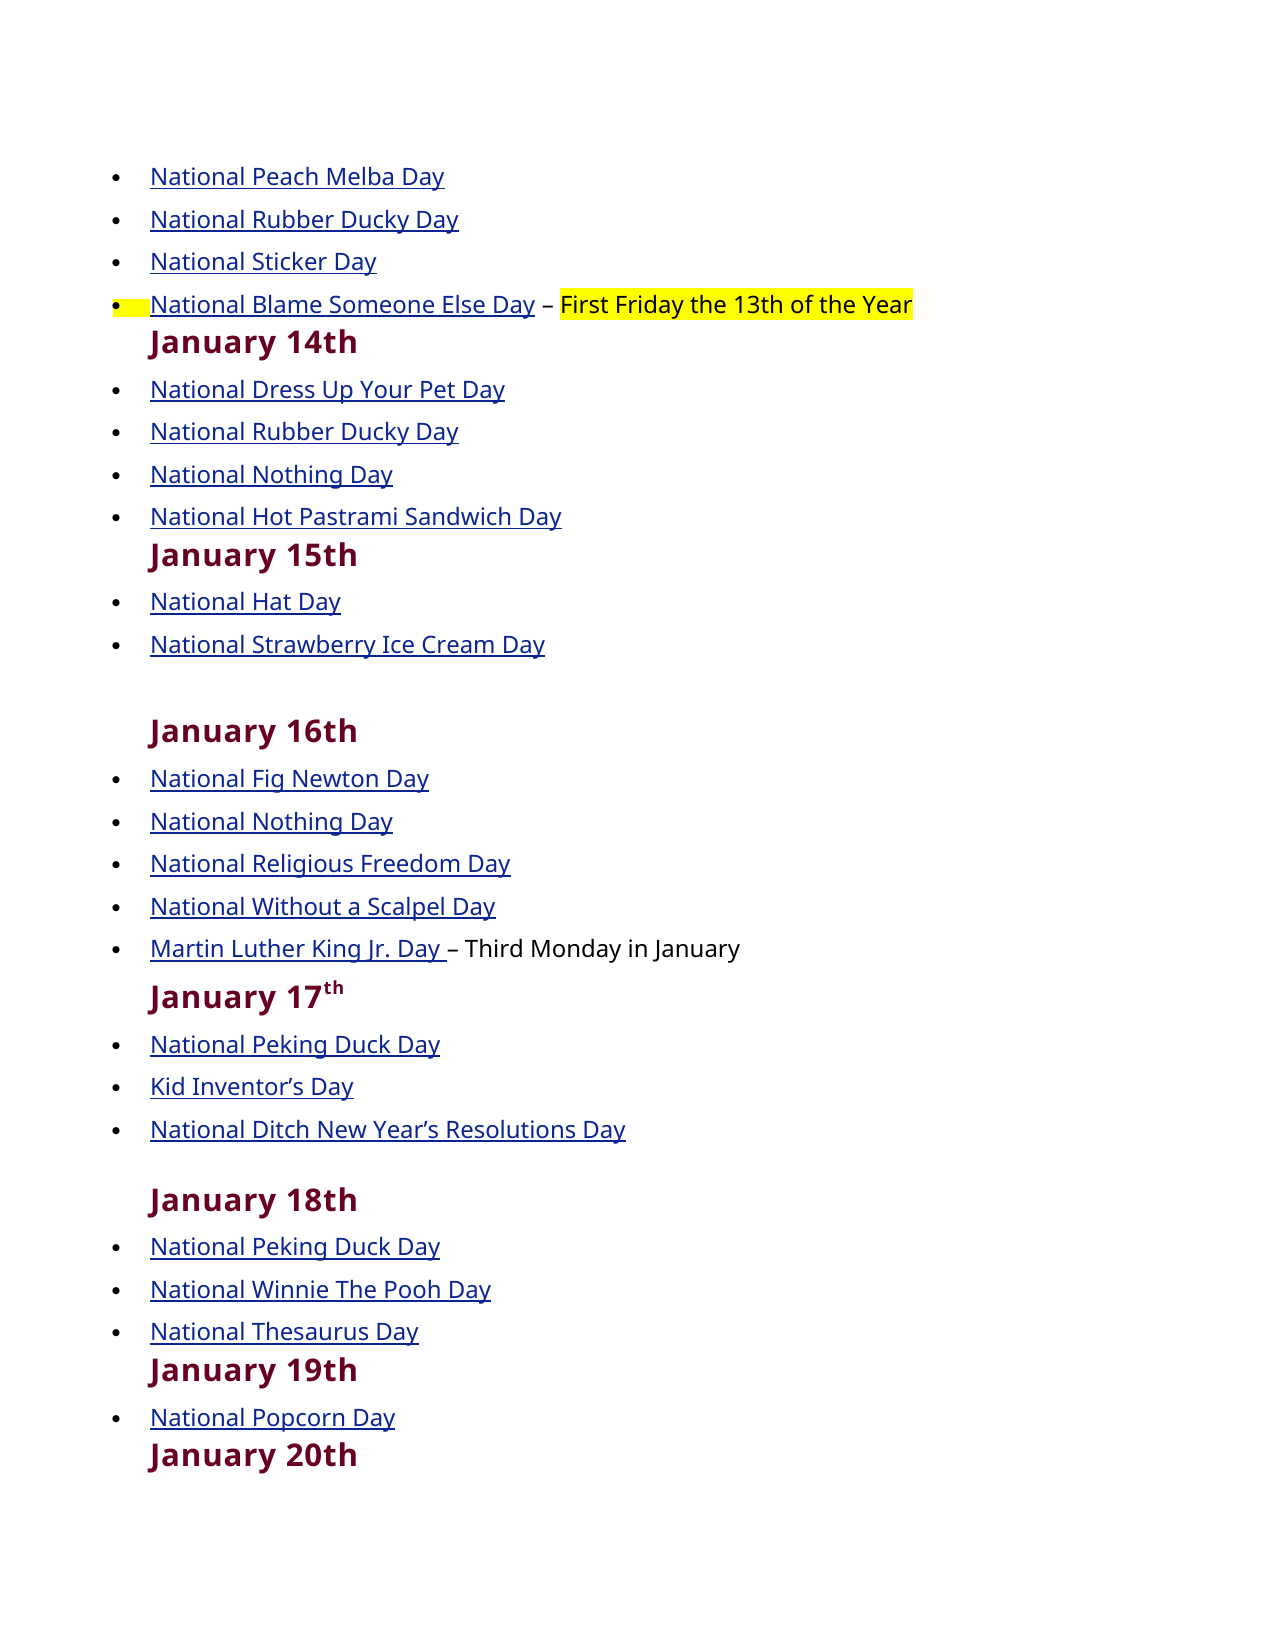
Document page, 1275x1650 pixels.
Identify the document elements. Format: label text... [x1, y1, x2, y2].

text January 16th [150, 709, 1125, 752]
list National Hot Pastrami Sandwich Day [112, 490, 1125, 533]
list National Winnie The Pooh Day [112, 1263, 1125, 1305]
list National Dress Up Your Pet Day [112, 363, 1125, 405]
list National Thesaurus Day [112, 1305, 1125, 1348]
list National Peach Melba Day [112, 150, 1125, 192]
list National Peking Duck Day [112, 1220, 1125, 1263]
list Martin Luther King Jr. Day – Third Monday in January [112, 922, 1125, 964]
list National Ditch New Year’s Resolutions Day [112, 1103, 1125, 1145]
list National Rubber Ducky Day [112, 405, 1125, 448]
text January 18th [150, 1178, 1125, 1220]
list National Religious Freedom Day [112, 837, 1125, 879]
list National Popcorn Day [112, 1390, 1125, 1433]
list Kid Inventor’s Day [112, 1060, 1125, 1103]
list National Fig Newton Day [112, 752, 1125, 794]
list National Without a Scalpel Day [112, 879, 1125, 922]
text January 14th [150, 320, 1125, 363]
list National Strawberry Ice Cream Day [112, 618, 1125, 660]
list National Rubber Ducky Day [112, 192, 1125, 235]
list National Sticker Day [112, 235, 1125, 277]
list National Blame Someone Else Day – First Friday the 13th of the Year [112, 277, 1125, 320]
list National Peking Duck Day [112, 1018, 1125, 1060]
text January 19th [150, 1348, 1125, 1390]
text January 20th [150, 1433, 1125, 1476]
text January 15th [150, 533, 1125, 575]
text January 17th [150, 975, 1125, 1018]
list National Nothing Day [112, 794, 1125, 837]
list National Nothing Day [112, 448, 1125, 490]
list National Hat Day [112, 575, 1125, 618]
